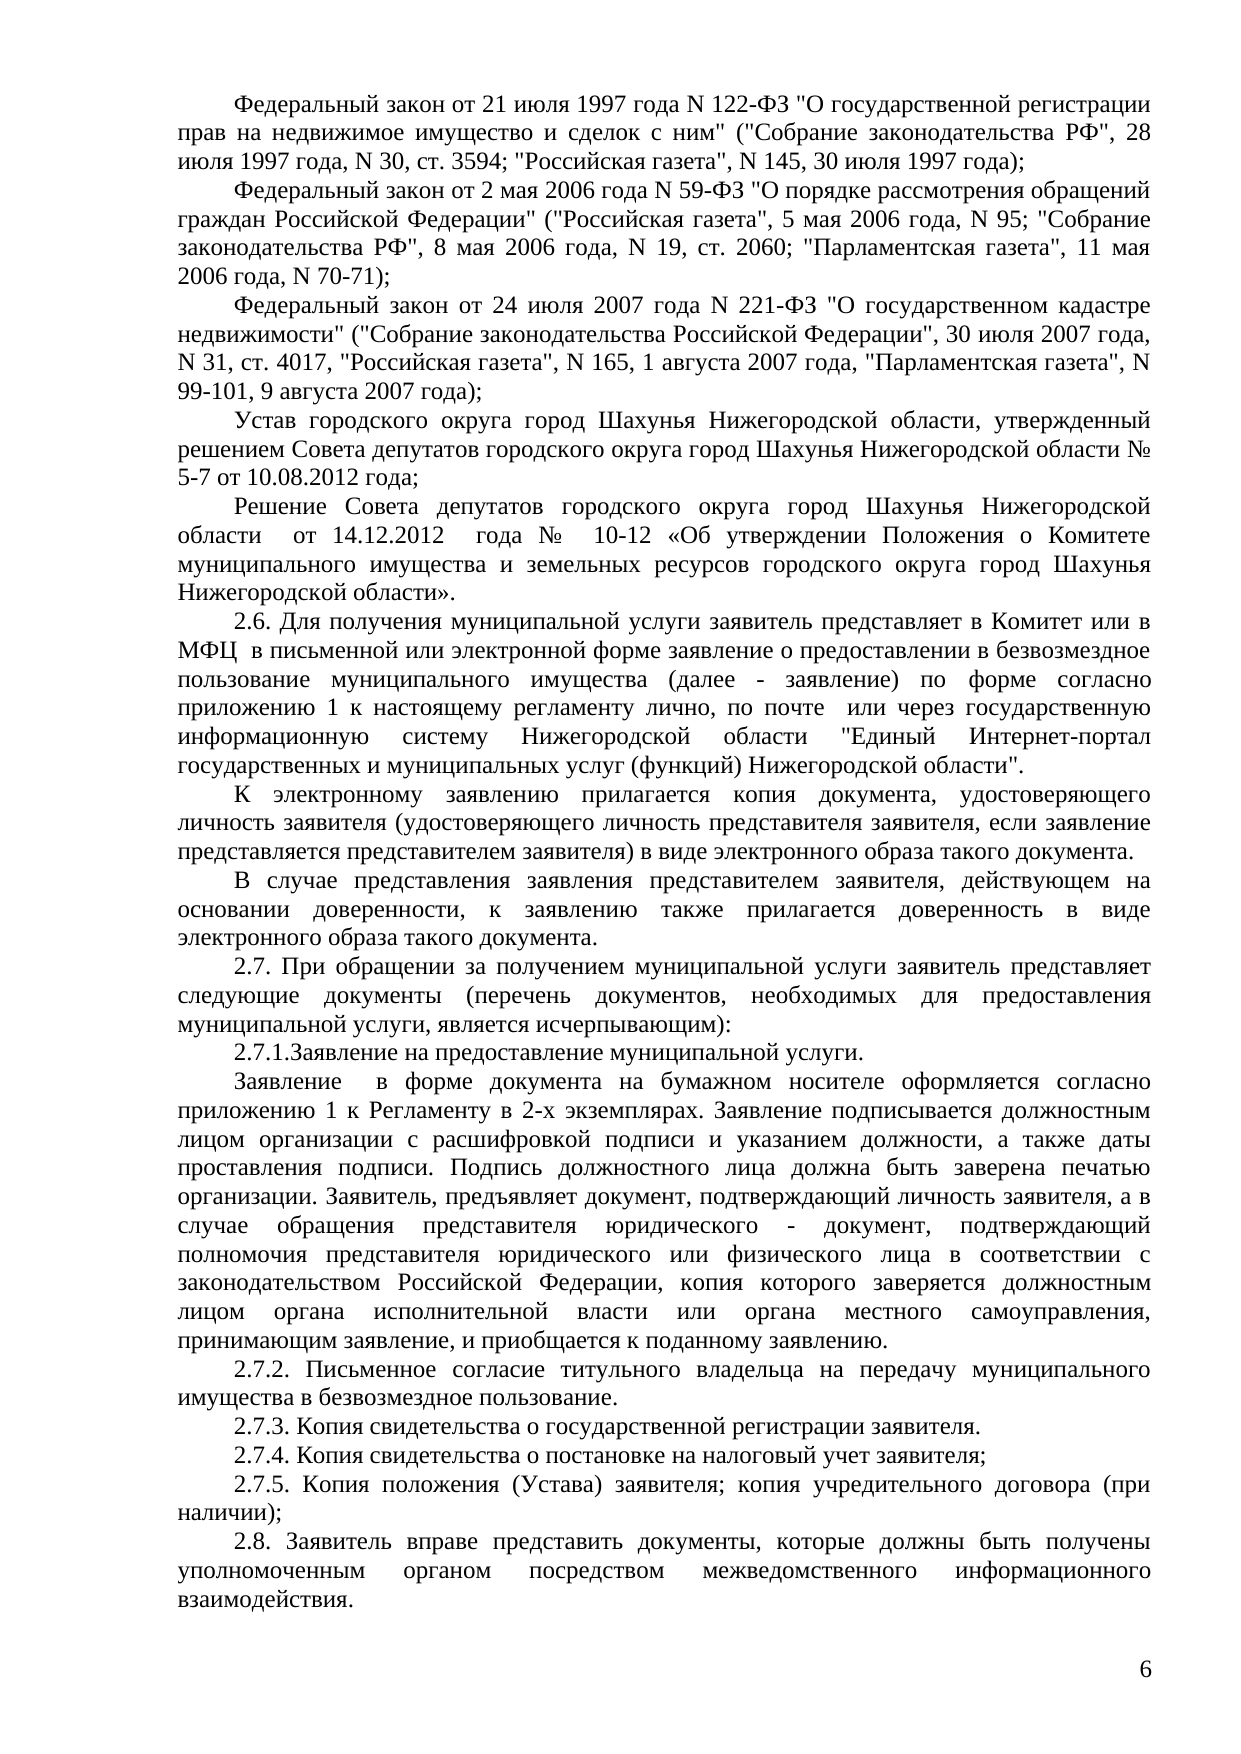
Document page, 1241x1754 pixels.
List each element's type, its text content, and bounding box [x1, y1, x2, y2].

text В случае представления заявления представителем заявителя, действующем на основании доверенности, к заявлению также прилагается доверенность в виде электронного образа такого документа. [177, 865, 1152, 951]
text 2.6. Для получения муниципальной услуги заявитель представляет в Комитет или в МФЦ в письменной или электронной форме заявление о предоставлении в безвозмездное пользование муниципального имущества (далее - заявление) по форме согласно приложению 1 к настоящему регламенту лично, по почте или через государственную информационную систему Нижегородской области "Единый Интернет-портал государственных и муниципальных услуг (функций) Нижегородской области". [177, 606, 1152, 779]
text 2.7. При обращении за получением муниципальной услуги заявитель представляет следующие документы (перечень документов, необходимых для предоставления муниципальной услуги, является исчерпывающим): [177, 951, 1152, 1037]
text Решение Совета депутатов городского округа город Шахунья Нижегородской области от 14.12.2012 года № 10-12 «Об утверждении Положения о Комитете муниципального имущества и земельных ресурсов городского округа город Шахунья Нижегородской области». [177, 491, 1152, 606]
text Федеральный закон от 24 июля 2007 года N 221-ФЗ "О государственном кадастре недвижимости" ("Собрание законодательства Российской Федерации", 30 июля 2007 года, N 31, ст. 4017, "Российская газета", N 165, 1 августа 2007 года, "Парламентская газета", N 99-101, 9 августа 2007 года); [177, 290, 1152, 405]
text К электронному заявлению прилагается копия документа, удостоверяющего личность заявителя (удостоверяющего личность представителя заявителя, если заявление представляется представителем заявителя) в виде электронного образа такого документа. [177, 779, 1152, 865]
text 2.7.3. Копия свидетельства о государственной регистрации заявителя. [177, 1411, 1152, 1440]
text Федеральный закон от 2 мая 2006 года N 59-ФЗ "О порядке рассмотрения обращений граждан Российской Федерации" ("Российская газета", 5 мая 2006 года, N 95; "Собрание законодательства РФ", 8 мая 2006 года, N 19, ст. 2060; "Парламентская газета", 11 мая 2006 года, N 70-71); [177, 175, 1152, 290]
text Федеральный закон от 21 июля 1997 года N 122-ФЗ "О государственной регистрации прав на недвижимое имущество и сделок с ним" ("Собрание законодательства РФ", 28 июля 1997 года, N 30, ст. 3594; "Российская газета", N 145, 30 июля 1997 года); [177, 89, 1152, 175]
text 2.7.5. Копия положения (Устава) заявителя; копия учредительного договора (при наличии); [177, 1469, 1152, 1526]
text Заявление в форме документа на бумажном носителе оформляется согласно приложению 1 к Регламенту в 2-х экземплярах. Заявление подписывается должностным лицом организации с расшифровкой подписи и указанием должности, а также даты проставления подписи. Подпись должностного лица должна быть заверена печатью организации. Заявитель, предъявляет документ, подтверждающий личность заявителя, а в случае обращения представителя юридического - документ, подтверждающий полномочия представителя юридического или физического лица в соответствии с законодательством Российской Федерации, копия которого заверяется должностным лицом органа исполнительной власти или органа местного самоуправления, принимающим заявление, и приобщается к поданному заявлению. [177, 1066, 1152, 1354]
text 2.7.4. Копия свидетельства о постановке на налоговый учет заявителя; [177, 1440, 1152, 1469]
text Устав городского округа город Шахунья Нижегородской области, утвержденный решением Совета депутатов городского округа город Шахунья Нижегородской области № 5-7 от 10.08.2012 года; [177, 405, 1152, 491]
text 2.7.2. Письменное согласие титульного владельца на передачу муниципального имущества в безвозмездное пользование. [177, 1354, 1152, 1411]
text 2.8. Заявитель вправе представить документы, которые должны быть получены уполномоченным органом посредством межведомственного информационного взаимодействия. [177, 1526, 1152, 1612]
text 2.7.1.Заявление на предоставление муниципальной услуги. [177, 1037, 1152, 1066]
